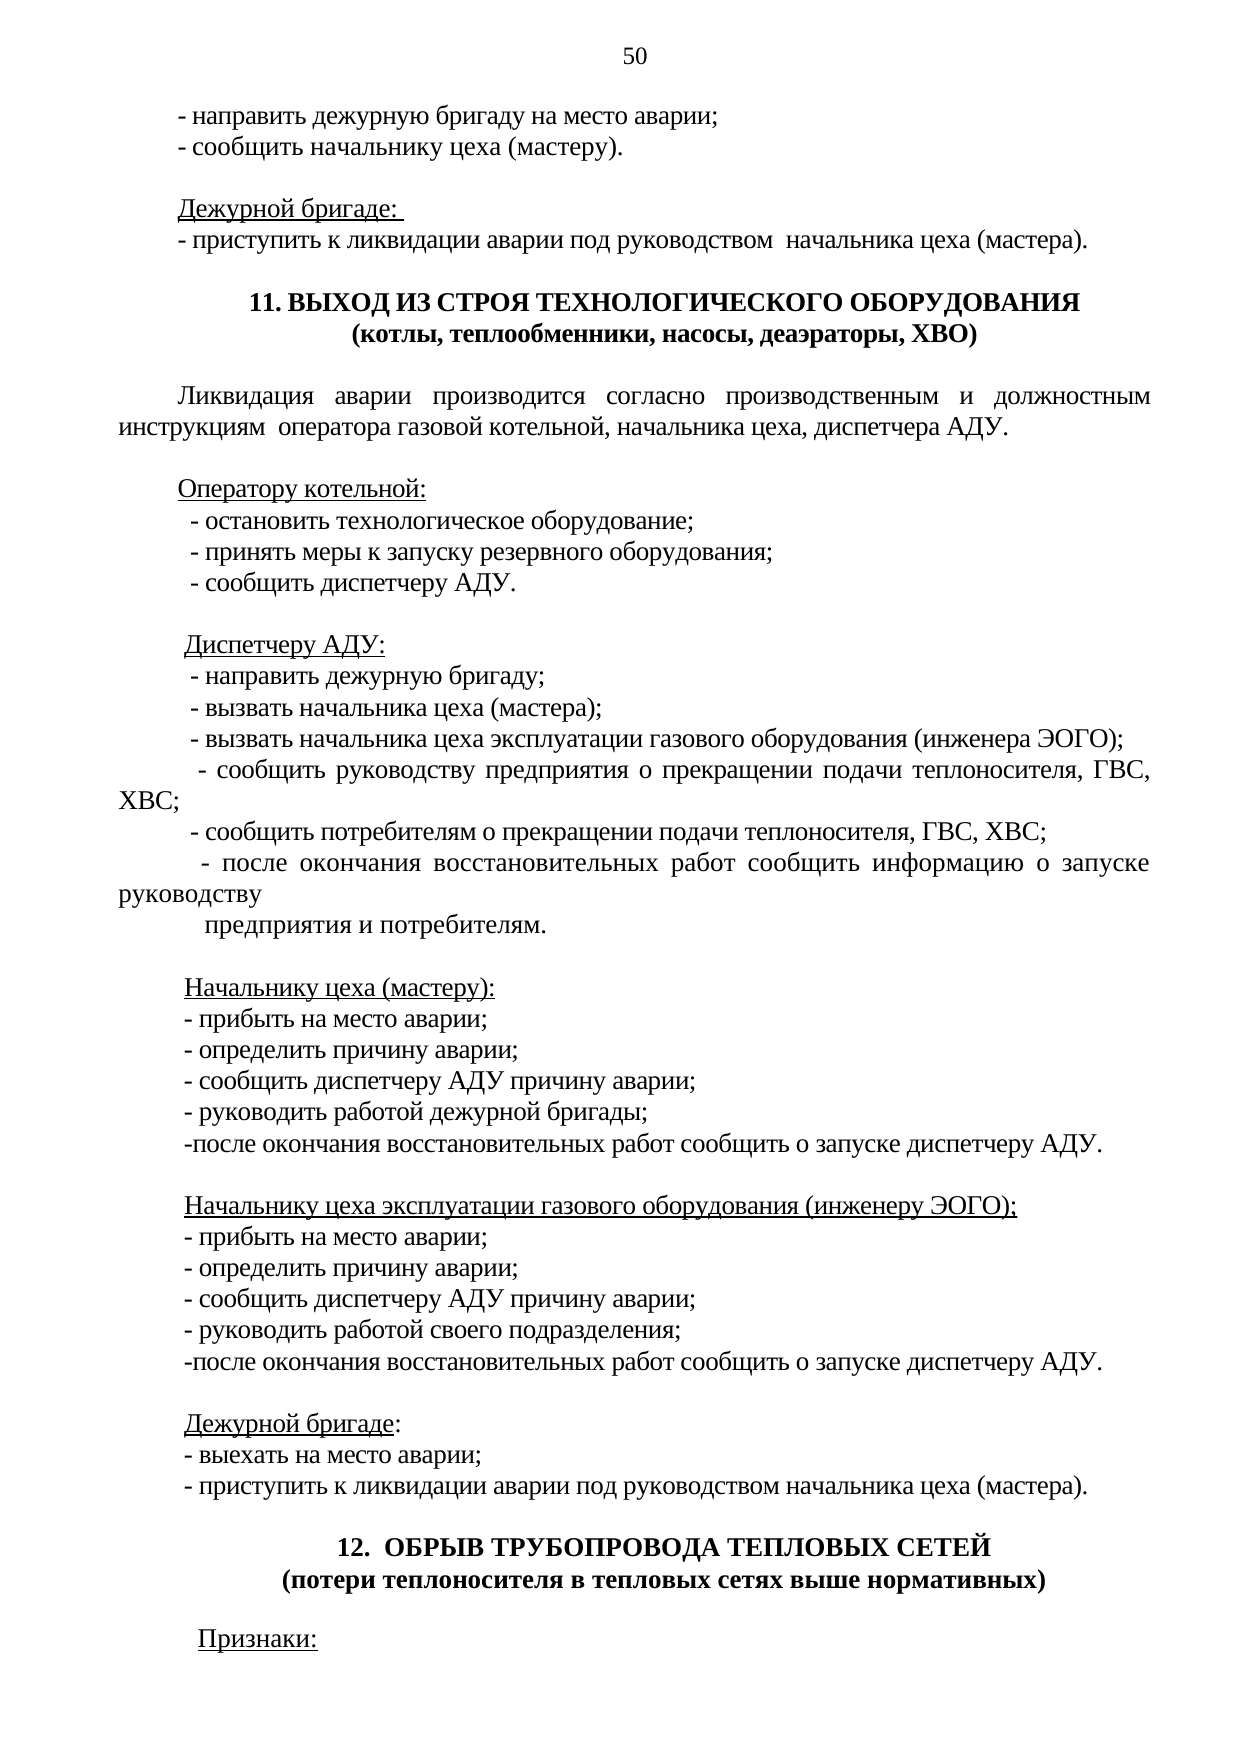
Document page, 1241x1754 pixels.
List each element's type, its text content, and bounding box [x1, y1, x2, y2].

text - направить дежурную бригаду; [118, 659, 1151, 691]
text - вызвать начальника цеха (мастера); [118, 691, 1151, 722]
text Оператору котельной: [118, 473, 1151, 504]
text Начальнику цеха (мастеру): [118, 971, 1151, 1002]
text - остановить технологическое оборудование; [118, 504, 1151, 535]
text -после окончания восстановительных работ сообщить о запуске диспетчеру АДУ. [118, 1345, 1151, 1376]
text Дежурной бригаде: [118, 1407, 1151, 1438]
text - вызвать начальника цеха эксплуатации газового оборудования (инженера ЭОГО); [118, 722, 1151, 753]
text - прибыть на место аварии; [118, 1002, 1151, 1033]
text - приступить к ликвидации аварии под руководством начальника цеха (мастера). [118, 223, 1162, 254]
text Ликвидация аварии производится согласно производственным и должностным инструкциям оператора газовой котельной, начальника цеха, диспетчера АДУ. [118, 379, 1151, 441]
text - сообщить диспетчеру АДУ причину аварии; [118, 1064, 1151, 1096]
text - сообщить потребителям о прекращении подачи теплоносителя, ГВС, ХВС; [118, 815, 1151, 846]
text - руководить работой своего подразделения; [118, 1313, 1151, 1345]
text предприятия и потребителям. [118, 909, 1151, 940]
text - принять меры к запуску резервного оборудования; [118, 535, 1151, 566]
text - сообщить диспетчеру АДУ. [118, 566, 1151, 597]
text - сообщить диспетчеру АДУ причину аварии; [118, 1282, 1151, 1313]
text - приступить к ликвидации аварии под руководством начальника цеха (мастера). [118, 1469, 1151, 1500]
text - определить причину аварии; [118, 1033, 1151, 1064]
text 12. ОБРЫВ ТРУБОПРОВОДА ТЕПЛОВЫХ СЕТЕЙ [118, 1532, 1151, 1563]
text 11. ВЫХОД ИЗ СТРОЯ ТЕХНОЛОГИЧЕСКОГО ОБОРУДОВАНИЯ [118, 286, 1152, 317]
text - после окончания восстановительных работ сообщить информацию о запуске руководству [118, 846, 1151, 909]
text Диспетчеру АДУ: [118, 628, 1151, 659]
text Признаки: [118, 1623, 1152, 1654]
text - сообщить руководству предприятия о прекращении подачи теплоносителя, ГВС, ХВС; [118, 753, 1151, 815]
text - прибыть на место аварии; [118, 1220, 1151, 1251]
text - определить причину аварии; [118, 1251, 1151, 1282]
text Начальнику цеха эксплуатации газового оборудования (инженеру ЭОГО); [118, 1189, 1151, 1220]
text - выехать на место аварии; [118, 1438, 1151, 1469]
list сообщить начальнику цеха (мастеру). [118, 130, 1152, 161]
text -после окончания восстановительных работ сообщить о запуске диспетчеру АДУ. [118, 1127, 1151, 1158]
text (потери теплоносителя в тепловых сетях выше нормативных) [118, 1563, 1151, 1594]
text - руководить работой дежурной бригады; [118, 1096, 1151, 1127]
text (котлы, теплообменники, насосы, деаэраторы, ХВО) [118, 317, 1152, 348]
list направить дежурную бригаду на место аварии; [118, 99, 1152, 130]
text Дежурной бригаде: [118, 192, 936, 223]
